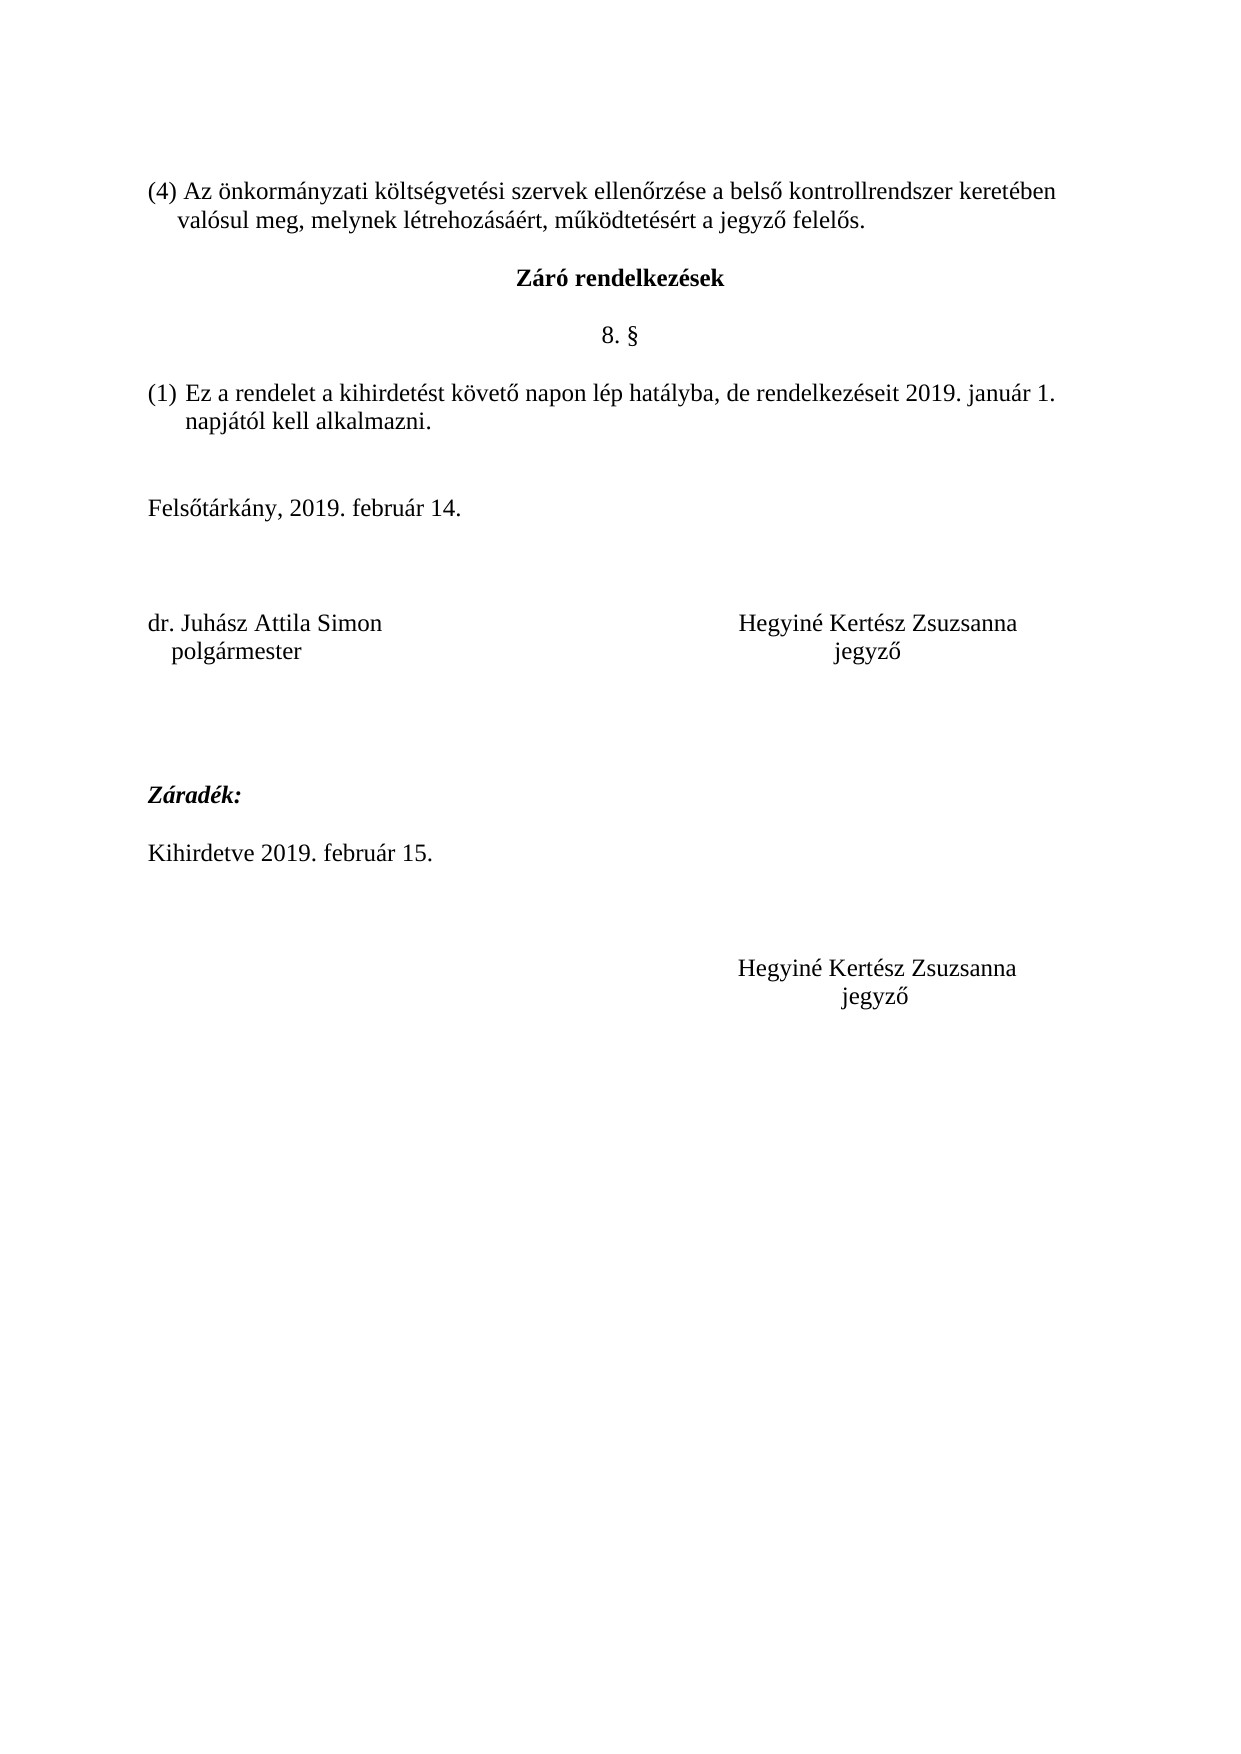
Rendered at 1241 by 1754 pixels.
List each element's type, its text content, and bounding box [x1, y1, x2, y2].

text Kihirdetve 2019. február 15. [148, 838, 1093, 866]
text Hegyiné Kertész Zsuzsanna [148, 953, 1093, 981]
text Záró rendelkezések [148, 263, 1093, 291]
text polgármester jegyző [148, 636, 1093, 665]
list Ez a rendelet a kihirdetést követő napon lép hatályba, de rendelkezéseit 2019. január 1. napjától kell alkalmazni. [148, 378, 1093, 435]
text 8. § [148, 320, 1093, 349]
text jegyző [148, 981, 1093, 1010]
text Záradék: [148, 780, 1093, 809]
text Felsőtárkány, 2019. február 14. [148, 493, 1093, 521]
text dr. Hegyiné Kertész Zsuzsanna [148, 608, 1093, 636]
text (4) Az önkormányzati költségvetési szervek ellenőrzése a belső kontrollrendszer keretében valósul meg, melynek létrehozásáért, működtetésért a jegyző felelős. [148, 176, 1093, 234]
